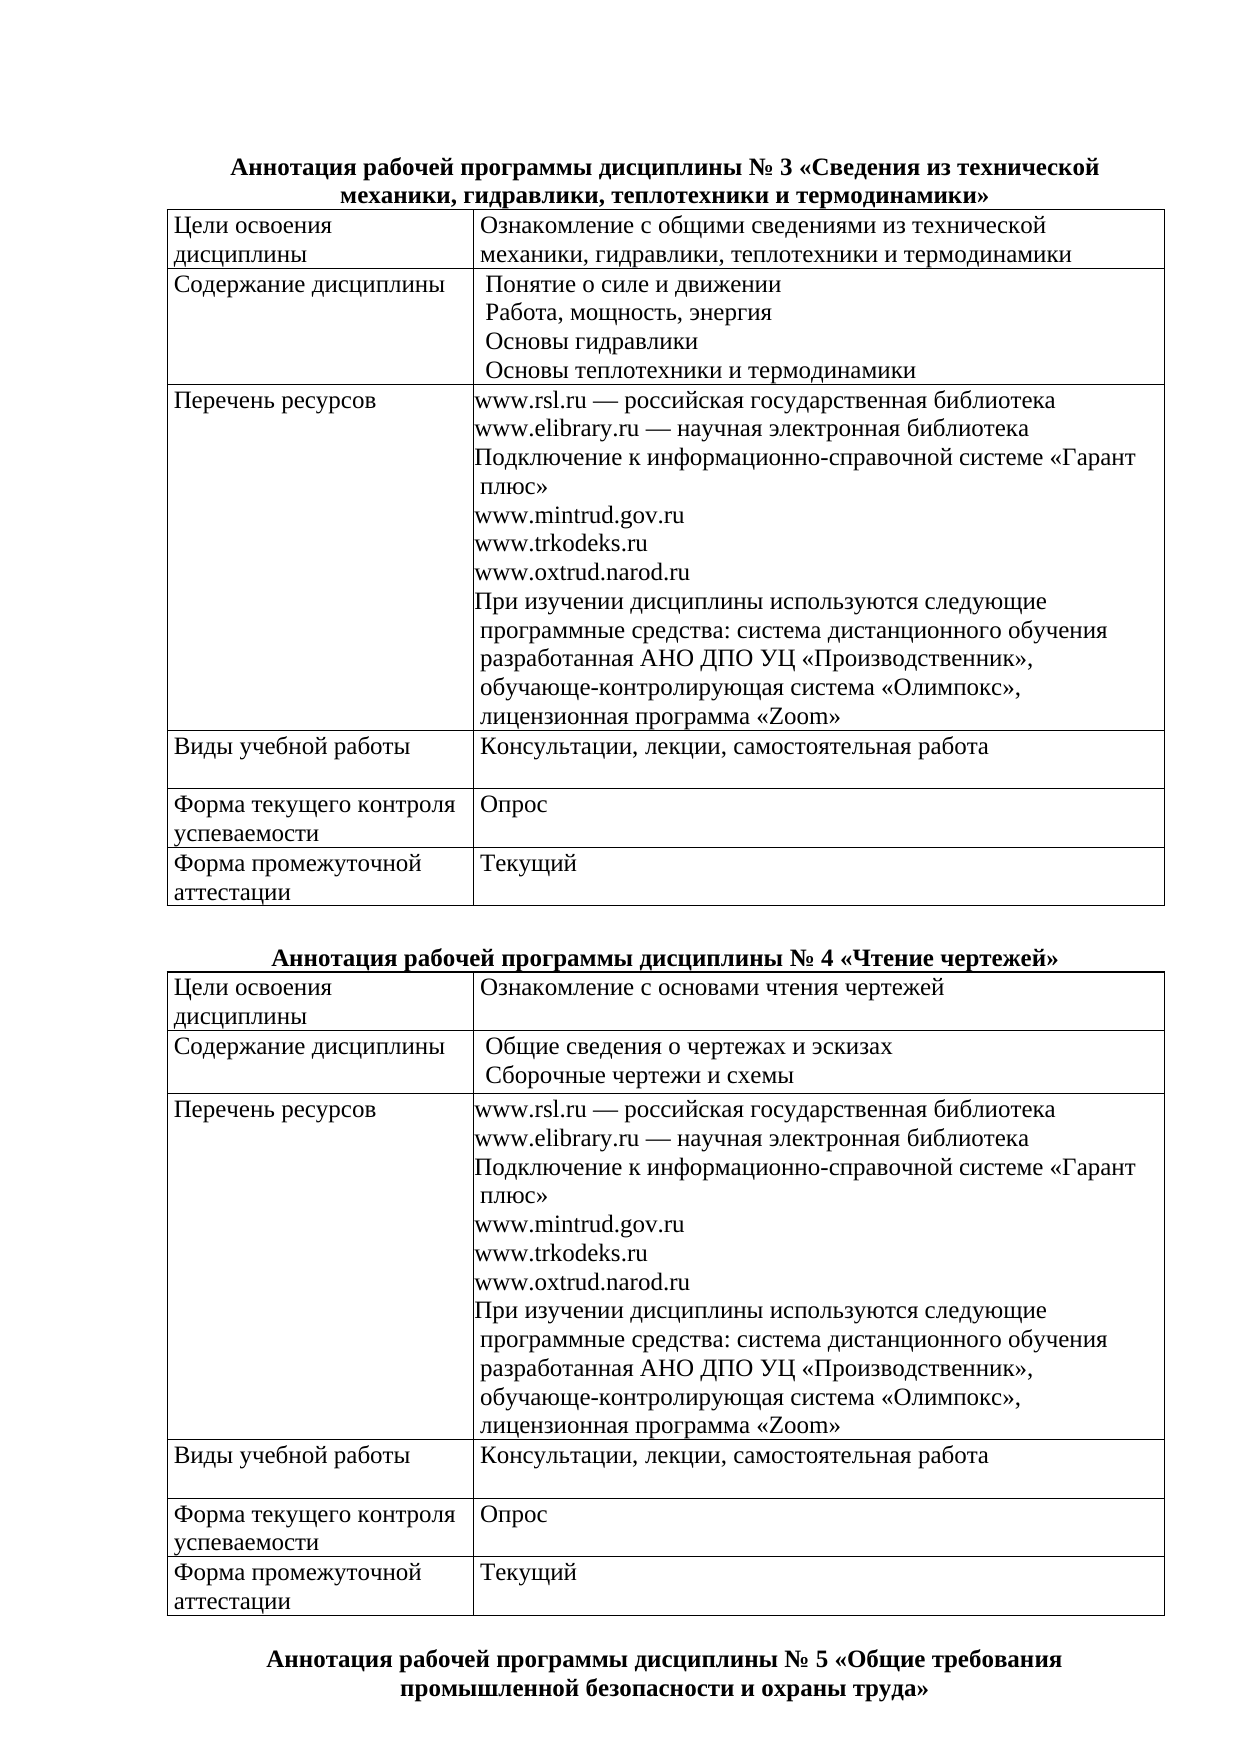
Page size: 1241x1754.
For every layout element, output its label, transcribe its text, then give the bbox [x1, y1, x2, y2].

table_cell Содержание дисциплины [168, 1031, 473, 1093]
table_cell Консультации, лекции, самостоятельная работа [474, 731, 1164, 788]
table_cell Опрос [474, 789, 1164, 847]
table_cell Форма промежуточной аттестации [168, 1557, 473, 1615]
table_header Ознакомление с основами чтения чертежей [474, 973, 1164, 1030]
table_cell Виды учебной работы [168, 731, 473, 788]
table_cell Виды учебной работы [168, 1440, 473, 1498]
text Аннотация рабочей программы дисциплины № 3 «Сведения из технической механики, гидравлики, теплотехники и термодинамики» [177, 152, 1152, 209]
table_header Ознакомление с общими сведениями из технической механики, гидравлики, теплотехники и термодинамики [474, 210, 1164, 268]
text Аннотация рабочей программы дисциплины № 5 «Общие требования промышленной безопасности и охраны труда» [177, 1644, 1152, 1702]
table_cell Текущий [474, 1557, 1164, 1615]
table_cell Форма промежуточной аттестации [168, 848, 473, 905]
table_cell Понятие о силе и движении Работа, мощность, энергия Основы гидравлики Основы теплотехники и термодинамики [474, 269, 1164, 384]
table_header Цели освоения дисциплины [168, 210, 473, 268]
table_cell Форма текущего контроля успеваемости [168, 789, 473, 847]
table_cell Консультации, лекции, самостоятельная работа [474, 1440, 1164, 1498]
table_cell Перечень ресурсов [168, 385, 473, 730]
table_header Цели освоения дисциплины [168, 973, 473, 1030]
text Аннотация рабочей программы дисциплины № 4 «Чтение чертежей» [177, 943, 1152, 971]
table_cell Содержание дисциплины [168, 269, 473, 384]
table_cell Текущий [474, 848, 1164, 905]
table_cell Опрос [474, 1499, 1164, 1556]
table_cell Общие сведения о чертежах и эскизах Сборочные чертежи и схемы [474, 1031, 1164, 1093]
table_cell Перечень ресурсов [168, 1094, 473, 1439]
table_cell Форма текущего контроля успеваемости [168, 1499, 473, 1556]
